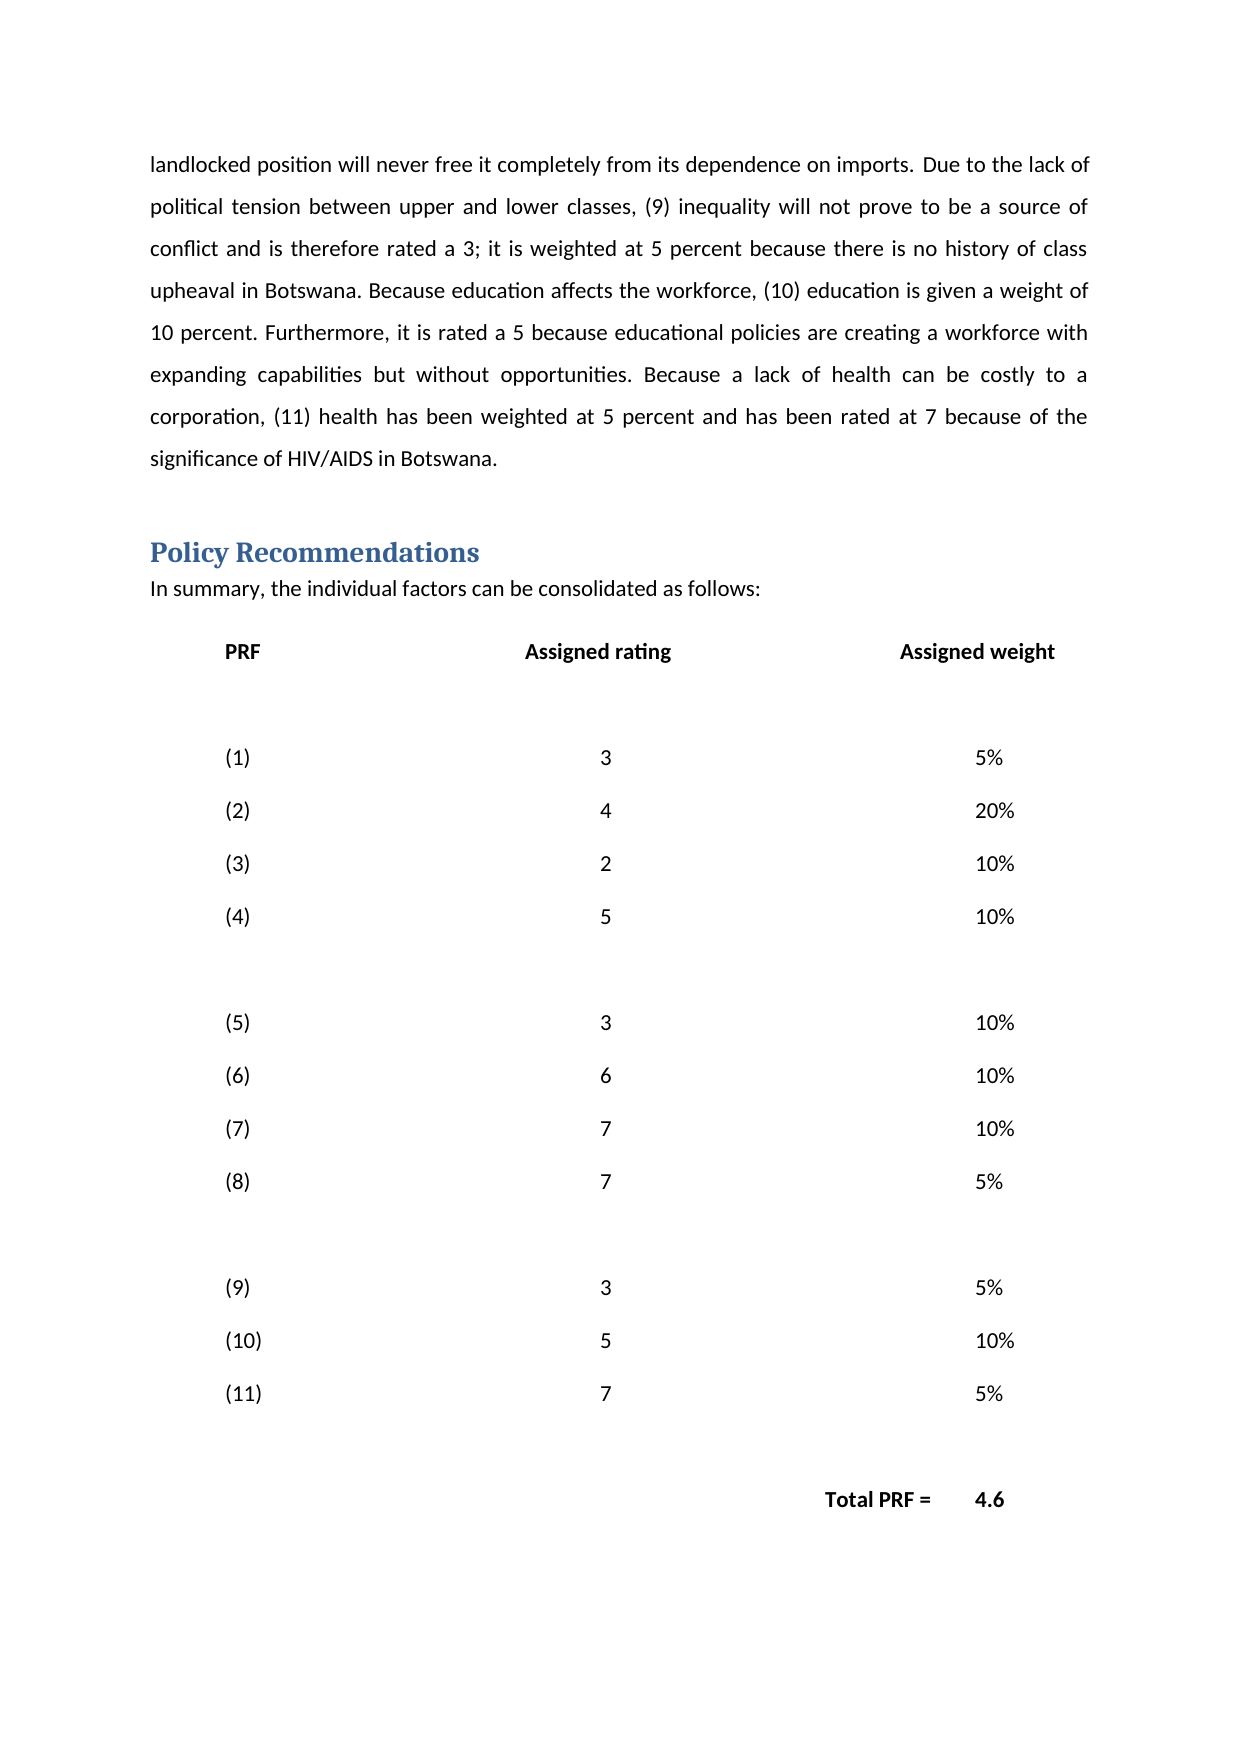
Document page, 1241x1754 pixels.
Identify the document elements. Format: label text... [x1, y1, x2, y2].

text In summary, the individual factors can be consolidated as follows: [150, 574, 1090, 602]
text Total PRF = 4.6 [150, 1486, 1090, 1513]
text (6) 6 10% [150, 1061, 1090, 1089]
text (5) 3 10% [150, 1008, 1090, 1036]
text (1) 3 5% [150, 743, 1090, 771]
subtitle Policy Recommendations [150, 536, 1090, 569]
text (4) 5 10% [150, 902, 1090, 930]
text (2) 4 20% [150, 796, 1090, 824]
text (11) 7 5% [150, 1379, 1090, 1407]
text (7) 7 10% [150, 1114, 1090, 1142]
text (9) 3 5% [150, 1273, 1090, 1301]
text (3) 2 10% [150, 849, 1090, 877]
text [150, 150, 1090, 472]
text (10) 5 10% [150, 1326, 1090, 1354]
text (8) 7 5% [150, 1167, 1090, 1195]
text PRF Assigned rating Assigned weight [150, 637, 1090, 665]
